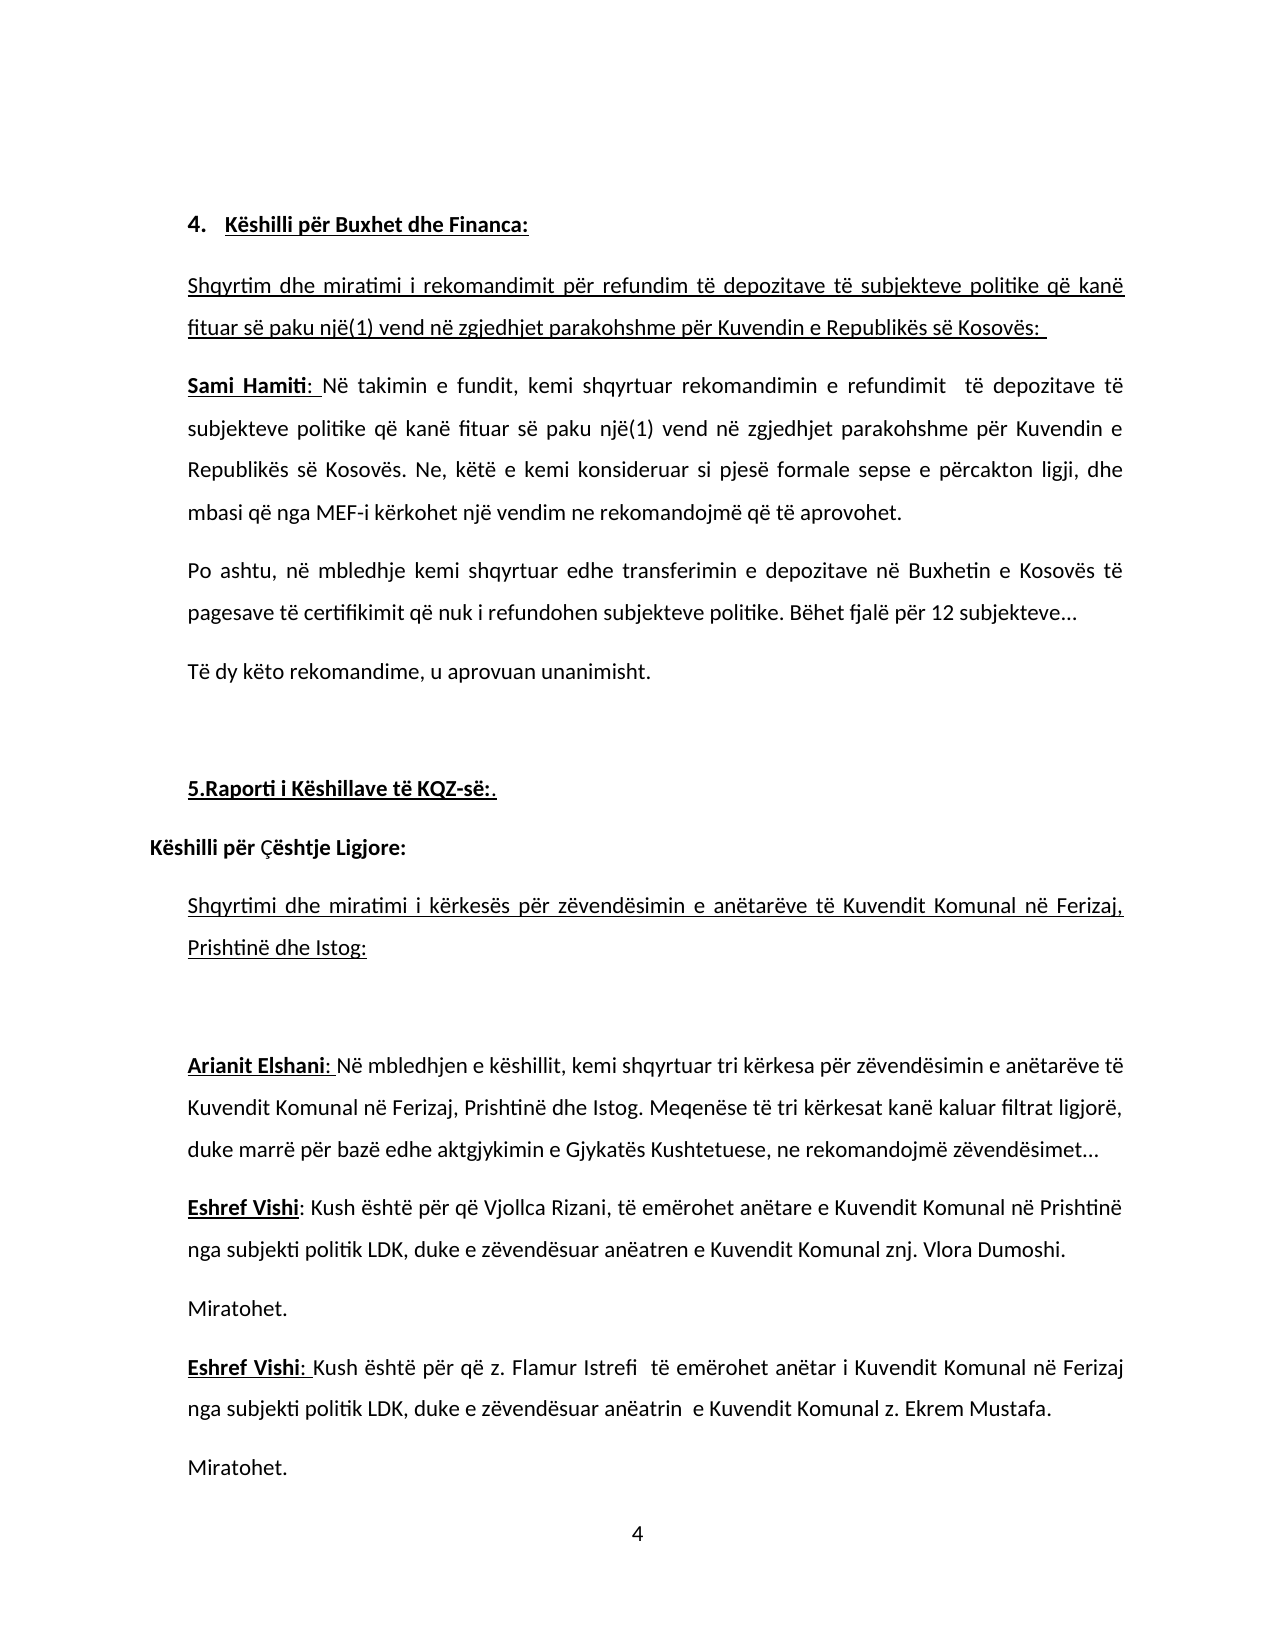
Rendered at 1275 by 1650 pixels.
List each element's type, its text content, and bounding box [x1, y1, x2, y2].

text Eshref Vishi: Kush është për që z. Flamur Istrefi të emërohet anëtar i Kuvendit Komunal në Ferizaj nga subjekti politik LDK, duke e zëvendësuar anëatrin e Kuvendit Komunal z. Ekrem Mustafa. [187, 1353, 1125, 1423]
text Po ashtu, në mbledhje kemi shqyrtuar edhe transferimin e depozitave në Buxhetin e Kosovës të pagesave të certifikimit që nuk i refundohen subjekteve politike. Bëhet fjalë për 12 subjekteve... [187, 556, 1125, 626]
text Miratohet. [187, 1294, 1125, 1322]
text Këshilli për Çështje Ligjore: [150, 833, 1125, 861]
text Arianit Elshani: Në mbledhjen e këshillit, kemi shqyrtuar tri kërkesa për zëvendësimin e anëtarëve të Kuvendit Komunal në Ferizaj, Prishtinë dhe Istog. Meqenëse të tri kërkesat kanë kaluar filtrat ligjorë, duke marrë për bazë edhe aktgjykimin e Gjykatës Kushtetuese, ne rekomandojmë zëvendësimet... [187, 1051, 1125, 1163]
text Eshref Vishi: Kush është për që Vjollca Rizani, të emërohet anëtare e Kuvendit Komunal në Prishtinë nga subjekti politik LDK, duke e zëvendësuar anëatren e Kuvendit Komunal znj. Vlora Dumoshi. [187, 1193, 1125, 1263]
text Të dy këto rekomandime, u aprovuan unanimisht. [187, 657, 1125, 685]
text Shqyrtimi dhe miratimi i kërkesës për zëvendësimin e anëtarëve të Kuvendit Komunal në Ferizaj, Prishtinë dhe Istog: [187, 891, 1125, 961]
text Shqyrtim dhe miratimi i rekomandimit për refundim të depozitave të subjekteve politike që kanë fituar së paku një(1) vend në zgjedhjet parakohshme për Kuvendin e Republikës së Kosovës: [187, 296, 1125, 341]
list Këshilli për Buxhet dhe Financa: [187, 209, 1125, 239]
text Miratohet. [187, 1453, 1125, 1481]
text 5.Raporti i Këshillave të KQZ-së:. [187, 774, 1125, 802]
text Shqyrtim dhe miratimi i rekomandimit për refundim të depozitave të subjekteve politike që kanë fituar së paku një(1) vend në zgjedhjet parakohshme për Kuvendin e Republikës së Kosovës: [187, 271, 1125, 295]
text Sami Hamiti: Në takimin e fundit, kemi shqyrtuar rekomandimin e refundimit të depozitave të subjekteve politike që kanë fituar së paku një(1) vend në zgjedhjet parakohshme për Kuvendin e Republikës së Kosovës. Ne, këtë e kemi konsideruar si pjesë formale sepse e përcakton ligji, dhe mbasi që nga MEF-i kërkohet një vendim ne rekomandojmë që të aprovohet. [187, 372, 1125, 526]
